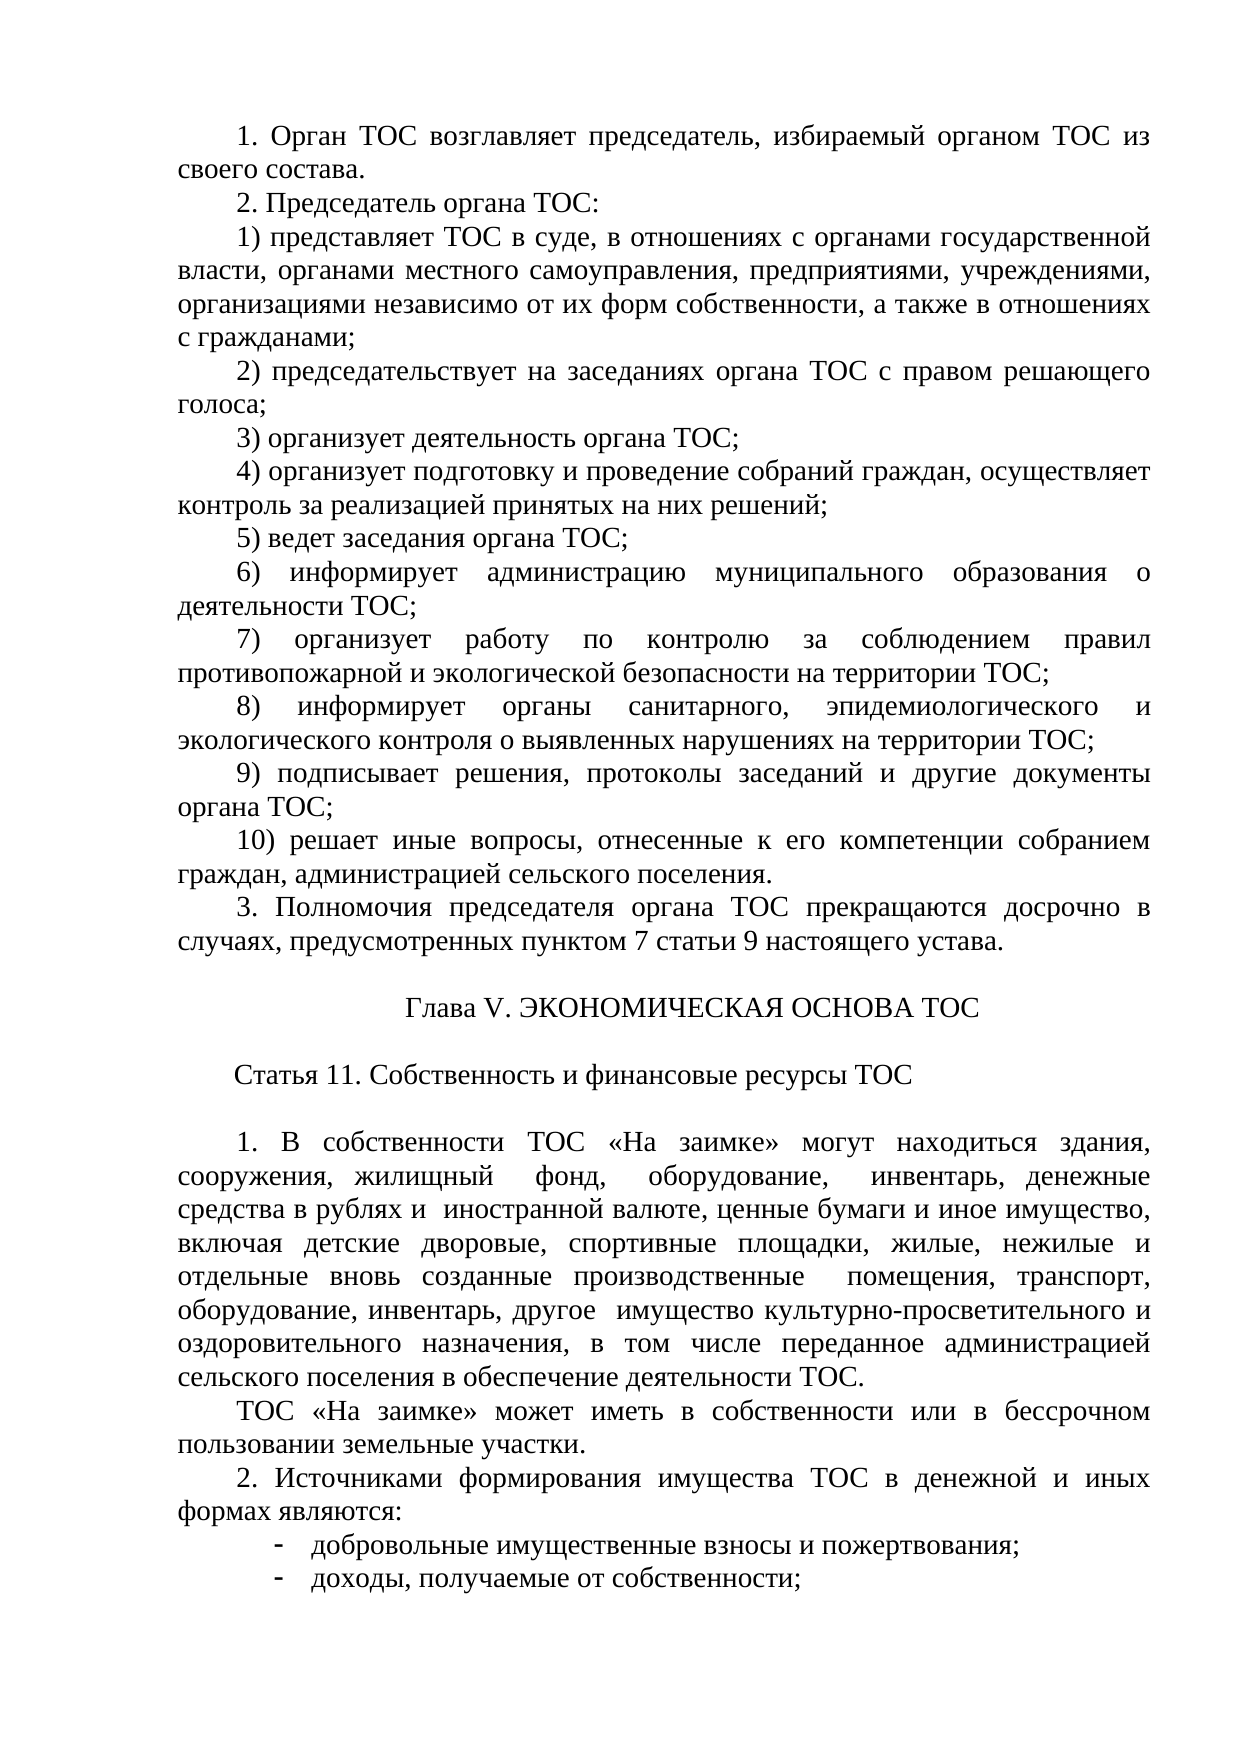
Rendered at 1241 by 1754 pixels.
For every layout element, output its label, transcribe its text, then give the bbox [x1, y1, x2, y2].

text 2. Председатель органа ТОС: [177, 185, 1152, 219]
text 8) информирует органы санитарного, эпидемиологического и экологического контроля о выявленных нарушениях на территории ТОС; [177, 688, 1152, 755]
text 9) подписывает решения, протоколы заседаний и другие документы органа ТОС; [177, 755, 1152, 822]
list доходы, получаемые от собственности; [274, 1561, 1152, 1594]
text 5) ведет заседания органа ТОС; [177, 521, 1152, 554]
text 1. В собственности ТОС «На заимке» могут находиться здания, сооружения, жилищный фонд, оборудование, инвентарь, денежные средства в рублях и иностранной валюте, ценные бумаги и иное имущество, включая детские дворовые, спортивные площадки, жилые, нежилые и отдельные вновь созданные производственные помещения, транспорт, оборудование, инвентарь, другое имущество культурно-просветительного и оздоровительного назначения, в том числе переданное администрацией сельского поселения в обеспечение деятельности ТОС. [177, 1124, 1152, 1393]
text 2) председательствует на заседаниях органа ТОС с правом решающего голоса; [177, 353, 1152, 420]
text Глава V. ЭКОНОМИЧЕСКАЯ ОСНОВА ТОС [177, 990, 1152, 1024]
text 1. Орган ТОС возглавляет председатель, избираемый органом ТОС из своего состава. [177, 118, 1152, 185]
text ТОС «На заимке» может иметь в собственности или в бессрочном пользовании земельные участки. [177, 1393, 1152, 1460]
text Статья 11. Собственность и финансовые ресурсы ТОС [177, 1057, 1152, 1091]
text 2. Источниками формирования имущества ТОС в денежной и иных формах являются: [177, 1460, 1152, 1527]
text 10) решает иные вопросы, отнесенные к его компетенции собранием граждан, администрацией сельского поселения. [177, 822, 1152, 889]
list добровольные имущественные взносы и пожертвования; [274, 1527, 1152, 1561]
text 1) представляет ТОС в суде, в отношениях с органами государственной власти, органами местного самоуправления, предприятиями, учреждениями, организациями независимо от их форм собственности, а также в отношениях с гражданами; [177, 219, 1152, 353]
text 3. Полномочия председателя органа ТОС прекращаются досрочно в случаях, предусмотренных пунктом 7 статьи 9 настоящего устава. [177, 889, 1152, 957]
text 3) организует деятельность органа ТОС; [177, 420, 1152, 453]
text 6) информирует администрацию муниципального образования о деятельности ТОС; [177, 554, 1152, 621]
text 7) организует работу по контролю за соблюдением правил противопожарной и экологической безопасности на территории ТОС; [177, 621, 1152, 688]
text 4) организует подготовку и проведение собраний граждан, осуществляет контроль за реализацией принятых на них решений; [177, 453, 1152, 521]
